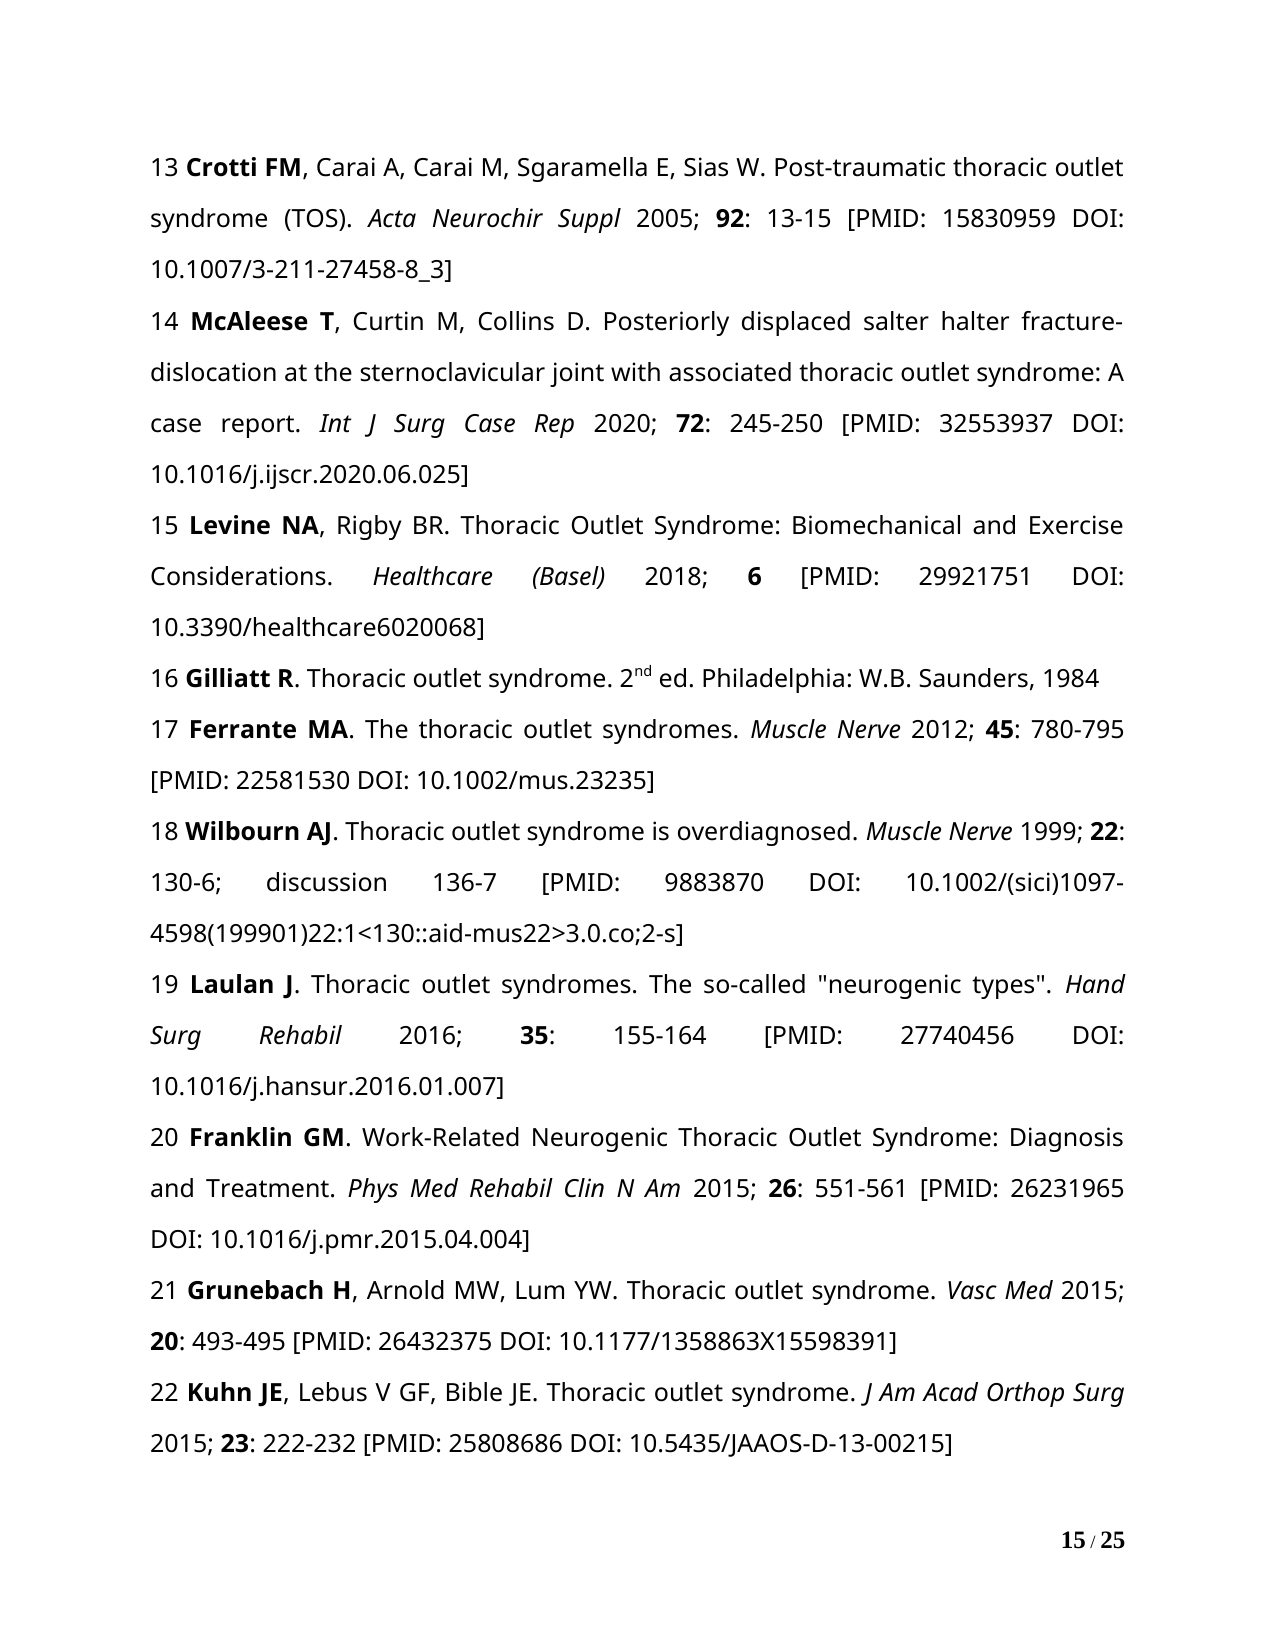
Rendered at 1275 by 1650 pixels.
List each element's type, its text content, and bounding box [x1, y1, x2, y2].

text 14 McAleese T, Curtin M, Collins D. Posteriorly displaced salter halter fracture-dislocation at the sternoclavicular joint with associated thoracic outlet syndrome: A case report. Int J Surg Case Rep 2020; 72: 245-250 [PMID: 32553937 DOI: 10.1016/j.ijscr.2020.06.025] [150, 303, 1125, 490]
text 13 Crotti FM, Carai A, Carai M, Sgaramella E, Sias W. Post-traumatic thoracic outlet syndrome (TOS). Acta Neurochir Suppl 2005; 92: 13-15 [PMID: 15830959 DOI: 10.1007/3-211-27458-8_3] [150, 150, 1125, 286]
text 18 Wilbourn AJ. Thoracic outlet syndrome is overdiagnosed. Muscle Nerve 1999; 22: 130-6; discussion 136-7 [PMID: 9883870 DOI: 10.1002/(sici)1097-4598(199901)22:1<130::aid-mus22>3.0.co;2-s] [150, 813, 1125, 950]
text 22 Kuhn JE, Lebus V GF, Bible JE. Thoracic outlet syndrome. J Am Acad Orthop Surg 2015; 23: 222-232 [PMID: 25808686 DOI: 10.5435/JAAOS-D-13-00215] [150, 1375, 1125, 1460]
text 17 Ferrante MA. The thoracic outlet syndromes. Muscle Nerve 2012; 45: 780-795 [PMID: 22581530 DOI: 10.1002/mus.23235] [150, 711, 1125, 797]
text 20 Franklin GM. Work-Related Neurogenic Thoracic Outlet Syndrome: Diagnosis and Treatment. Phys Med Rehabil Clin N Am 2015; 26: 551-561 [PMID: 26231965 DOI: 10.1016/j.pmr.2015.04.004] [150, 1120, 1125, 1256]
text 16 Gilliatt R. Thoracic outlet syndrome. 2nd ed. Philadelphia: W.B. Saunders, 1984 [150, 660, 1125, 694]
text 15 Levine NA, Rigby BR. Thoracic Outlet Syndrome: Biomechanical and Exercise Considerations. Healthcare (Basel) 2018; 6 [PMID: 29921751 DOI: 10.3390/healthcare6020068] [150, 507, 1125, 643]
text 21 Grunebach H, Arnold MW, Lum YW. Thoracic outlet syndrome. Vasc Med 2015; 20: 493-495 [PMID: 26432375 DOI: 10.1177/1358863X15598391] [150, 1273, 1125, 1358]
text 19 Laulan J. Thoracic outlet syndromes. The so-called "neurogenic types". Hand Surg Rehabil 2016; 35: 155-164 [PMID: 27740456 DOI: 10.1016/j.hansur.2016.01.007] [150, 967, 1125, 1103]
